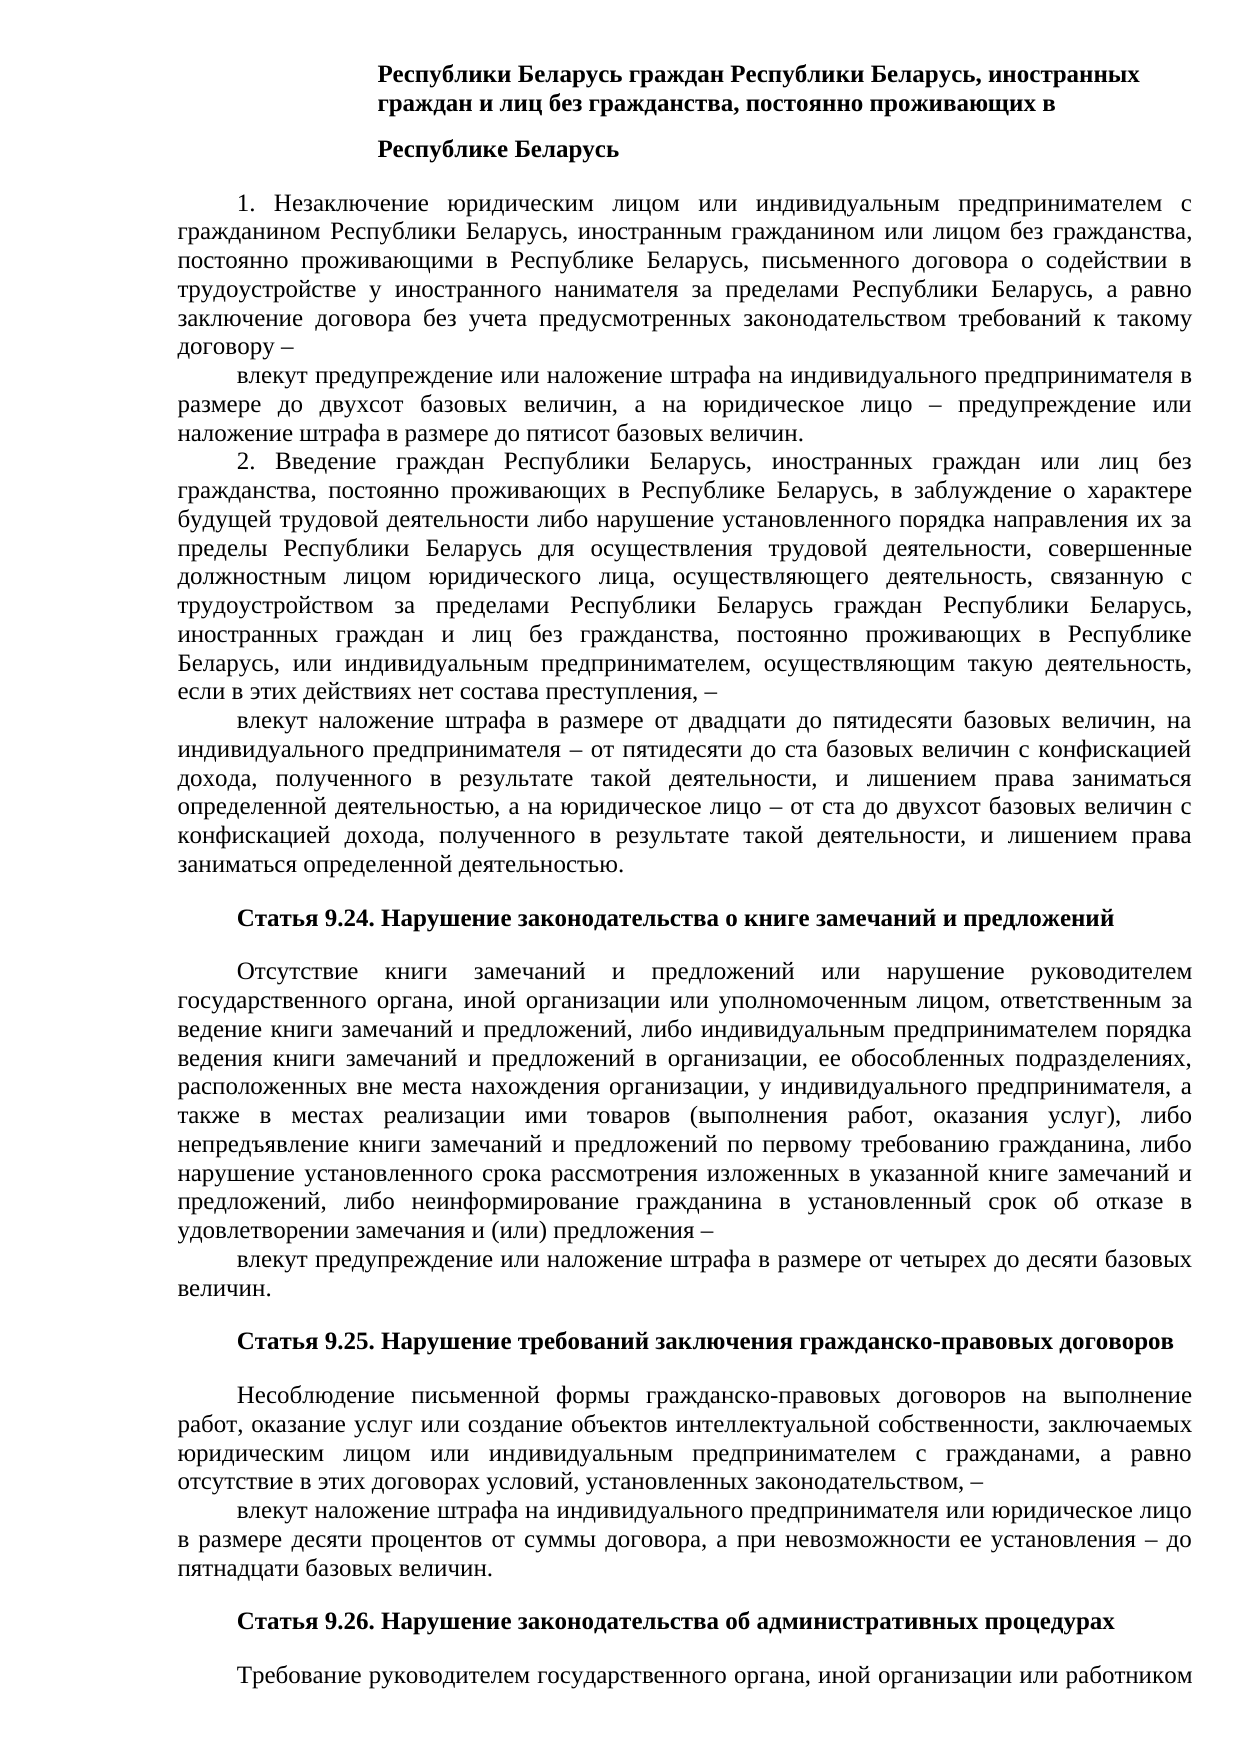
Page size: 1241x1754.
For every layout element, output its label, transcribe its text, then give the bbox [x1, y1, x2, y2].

text Статья 9.26. Нарушение законодательства об административных процедурах [237, 1606, 1193, 1635]
text влекут наложение штрафа на индивидуального предпринимателя или юридическое лицо в размере десяти процентов от суммы договора, а при невозможности ее установления – до пятнадцати базовых величин. [177, 1495, 1193, 1581]
text Статья 9.25. Нарушение требований заключения гражданско-правовых договоров [237, 1326, 1193, 1355]
text влекут наложение штрафа в размере от двадцати до пятидесяти базовых величин, на индивидуального предпринимателя – от пятидесяти до ста базовых величин с конфискацией дохода, полученного в результате такой деятельности, и лишением права заниматься определенной деятельностью, а на юридическое лицо – от ста до двухсот базовых величин с конфискацией дохода, полученного в результате такой деятельности, и лишением права заниматься определенной деятельностью. [177, 705, 1193, 878]
text влекут предупреждение или наложение штрафа на индивидуального предпринимателя в размере до двухсот базовых величин, а на юридическое лицо – предупреждение или наложение штрафа в размере до пятисот базовых величин. [177, 360, 1193, 446]
text Отсутствие книги замечаний и предложений или нарушение руководителем государственного органа, иной организации или уполномоченным лицом, ответственным за ведение книги замечаний и предложений, либо индивидуальным предпринимателем порядка ведения книги замечаний и предложений в организации, ее обособленных подразделениях, расположенных вне места нахождения организации, у индивидуального предпринимателя, а также в местах реализации ими товаров (выполнения работ, оказания услуг), либо непредъявление книги замечаний и предложений по первому требованию гражданина, либо нарушение установленного срока рассмотрения изложенных в указанной книге замечаний и предложений, либо неинформирование гражданина в установленный срок об отказе в удовлетворении замечания и (или) предложения – [177, 956, 1193, 1244]
text 1. Незаключение юридическим лицом или индивидуальным предпринимателем с гражданином Республики Беларусь, иностранным гражданином или лицом без гражданства, постоянно проживающими в Республике Беларусь, письменного договора о содействии в трудоустройстве у иностранного нанимателя за пределами Республики Беларусь, а равно заключение договора без учета предусмотренных законодательством требований к такому договору – [177, 188, 1193, 360]
text 2. Введение граждан Республики Беларусь, иностранных граждан или лиц без гражданства, постоянно проживающих в Республике Беларусь, в заблуждение о характере будущей трудовой деятельности либо нарушение установленного порядка направления их за пределы Республики Беларусь для осуществления трудовой деятельности, совершенные должностным лицом юридического лица, осуществляющего деятельность, связанную с трудоустройством за пределами Республики Беларусь граждан Республики Беларусь, иностранных граждан и лиц без гражданства, постоянно проживающих в Республике Беларусь, или индивидуальным предпринимателем, осуществляющим такую деятельность, если в этих действиях нет состава преступления, – [177, 446, 1193, 705]
text влекут предупреждение или наложение штрафа в размере от четырех до десяти базовых величин. [177, 1244, 1193, 1301]
text Несоблюдение письменной формы гражданско-правовых договоров на выполнение работ, оказание услуг или создание объектов интеллектуальной собственности, заключаемых юридическим лицом или индивидуальным предпринимателем с гражданами, а равно отсутствие в этих договорах условий, установленных законодательством, – [177, 1380, 1193, 1495]
text Статья 9.24. Нарушение законодательства о книге замечаний и предложений [237, 903, 1193, 931]
